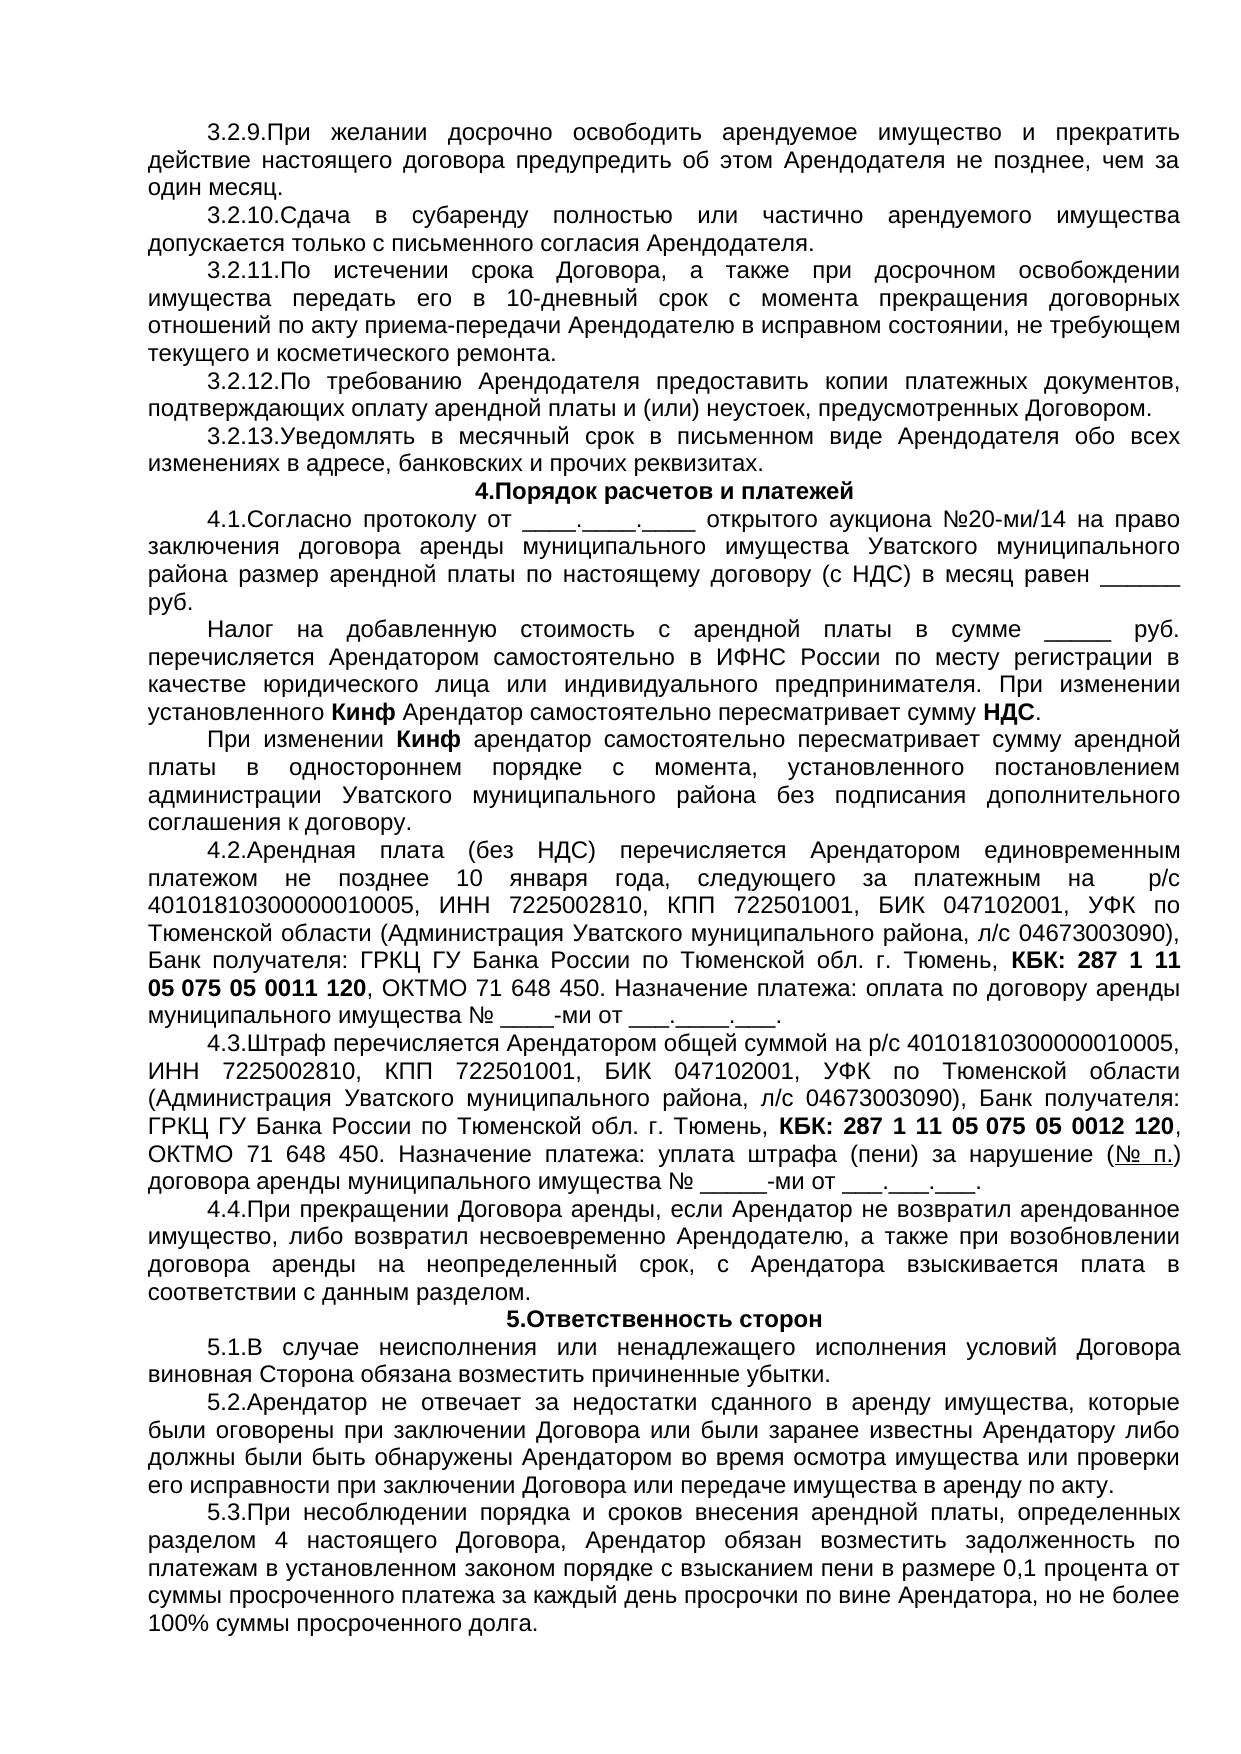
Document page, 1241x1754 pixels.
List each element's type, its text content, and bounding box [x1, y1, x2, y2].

text Налог на добавленную стоимость с арендной платы в сумме _____ руб. перечисляется Арендатором самостоятельно в ИФНС России по месту регистрации в качестве юридического лица или индивидуального предпринимателя. При изменении установленного Кинф Арендатор самостоятельно пересматривает сумму НДС. [148, 615, 1181, 725]
text 4.3.Штраф перечисляется Арендатором общей суммой на р/с 40101810300000010005, ИНН 7225002810, КПП 722501001, БИК 047102001, УФК по Тюменской области (Администрация Уватского муниципального района, л/с 04673003090), Банк получателя: ГРКЦ ГУ Банка России по Тюменской обл. г. Тюмень, КБК: 287 1 11 05 075 05 0012 120, ОКТМО 71 648 450. Назначение платежа: уплата штрафа (пени) за нарушение (№ п.) договора аренды муниципального имущества № _____-ми от ___.___.___. [148, 1029, 1181, 1195]
text 5.2.Арендатор не отвечает за недостатки сданного в аренду имущества, которые были оговорены при заключении Договора или были заранее известны Арендатору либо должны были быть обнаружены Арендатором во время осмотра имущества или проверки его исправности при заключении Договора или передаче имущества в аренду по акту. [148, 1388, 1181, 1498]
text 3.2.12.По требованию Арендодателя предоставить копии платежных документов, подтверждающих оплату арендной платы и (или) неустоек, предусмотренных Договором. [148, 367, 1181, 422]
text 5.Ответственность сторон [148, 1305, 1181, 1333]
text 5.1.В случае неисполнения или ненадлежащего исполнения условий Договора виновная Сторона обязана возместить причиненные убытки. [148, 1333, 1181, 1388]
text При изменении Кинф арендатор самостоятельно пересматривает сумму арендной платы в одностороннем порядке с момента, установленного постановлением администрации Уватского муниципального района без подписания дополнительного соглашения к договору. [148, 725, 1181, 836]
text 4.1.Согласно протоколу от ____.____.____ открытого аукциона №20-ми/14 на право заключения договора аренды муниципального имущества Уватского муниципального района размер арендной платы по настоящему договору (с НДС) в месяц равен ______ руб. [148, 504, 1181, 615]
text 3.2.11.По истечении срока Договора, а также при досрочном освобождении имущества передать его в 10-дневный срок с момента прекращения договорных отношений по акту приема-передачи Арендодателю в исправном состоянии, не требующем текущего и косметического ремонта. [148, 256, 1181, 367]
text 3.2.13.Уведомлять в месячный срок в письменном виде Арендодателя обо всех изменениях в адресе, банковских и прочих реквизитах. [148, 422, 1181, 477]
text 4.2.Арендная плата (без НДС) перечисляется Арендатором единовременным платежом не позднее 10 января года, следующего за платежным на р/с 40101810300000010005, ИНН 7225002810, КПП 722501001, БИК 047102001, УФК по Тюменской области (Администрация Уватского муниципального района, л/с 04673003090), Банк получателя: ГРКЦ ГУ Банка России по Тюменской обл. г. Тюмень, КБК: 287 1 11 05 075 05 0011 120, ОКТМО 71 648 450. Назначение платежа: оплата по договору аренды муниципального имущества № ____-ми от ___.____.___. [148, 836, 1181, 1029]
text 3.2.10.Сдача в субаренду полностью или частично арендуемого имущества допускается только с письменного согласия Арендодателя. [148, 201, 1181, 256]
text 4.4.При прекращении Договора аренды, если Арендатор не возвратил арендованное имущество, либо возвратил несвоевременно Арендодателю, а также при возобновлении договора аренды на неопределенный срок, с Арендатора взыскивается плата в соответствии с данным разделом. [148, 1195, 1181, 1305]
text 3.2.9.При желании досрочно освободить арендуемое имущество и прекратить действие настоящего договора предупредить об этом Арендодателя не позднее, чем за один месяц. [148, 118, 1181, 201]
text 5.3.При несоблюдении порядка и сроков внесения арендной платы, определенных разделом 4 настоящего Договора, Арендатор обязан возместить задолженность по платежам в установленном законом порядке с взысканием пени в размере 0,1 процента от суммы просроченного платежа за каждый день просрочки по вине Арендатора, но не более 100% суммы просроченного долга. [148, 1498, 1181, 1636]
text 4.Порядок расчетов и платежей [148, 477, 1181, 504]
